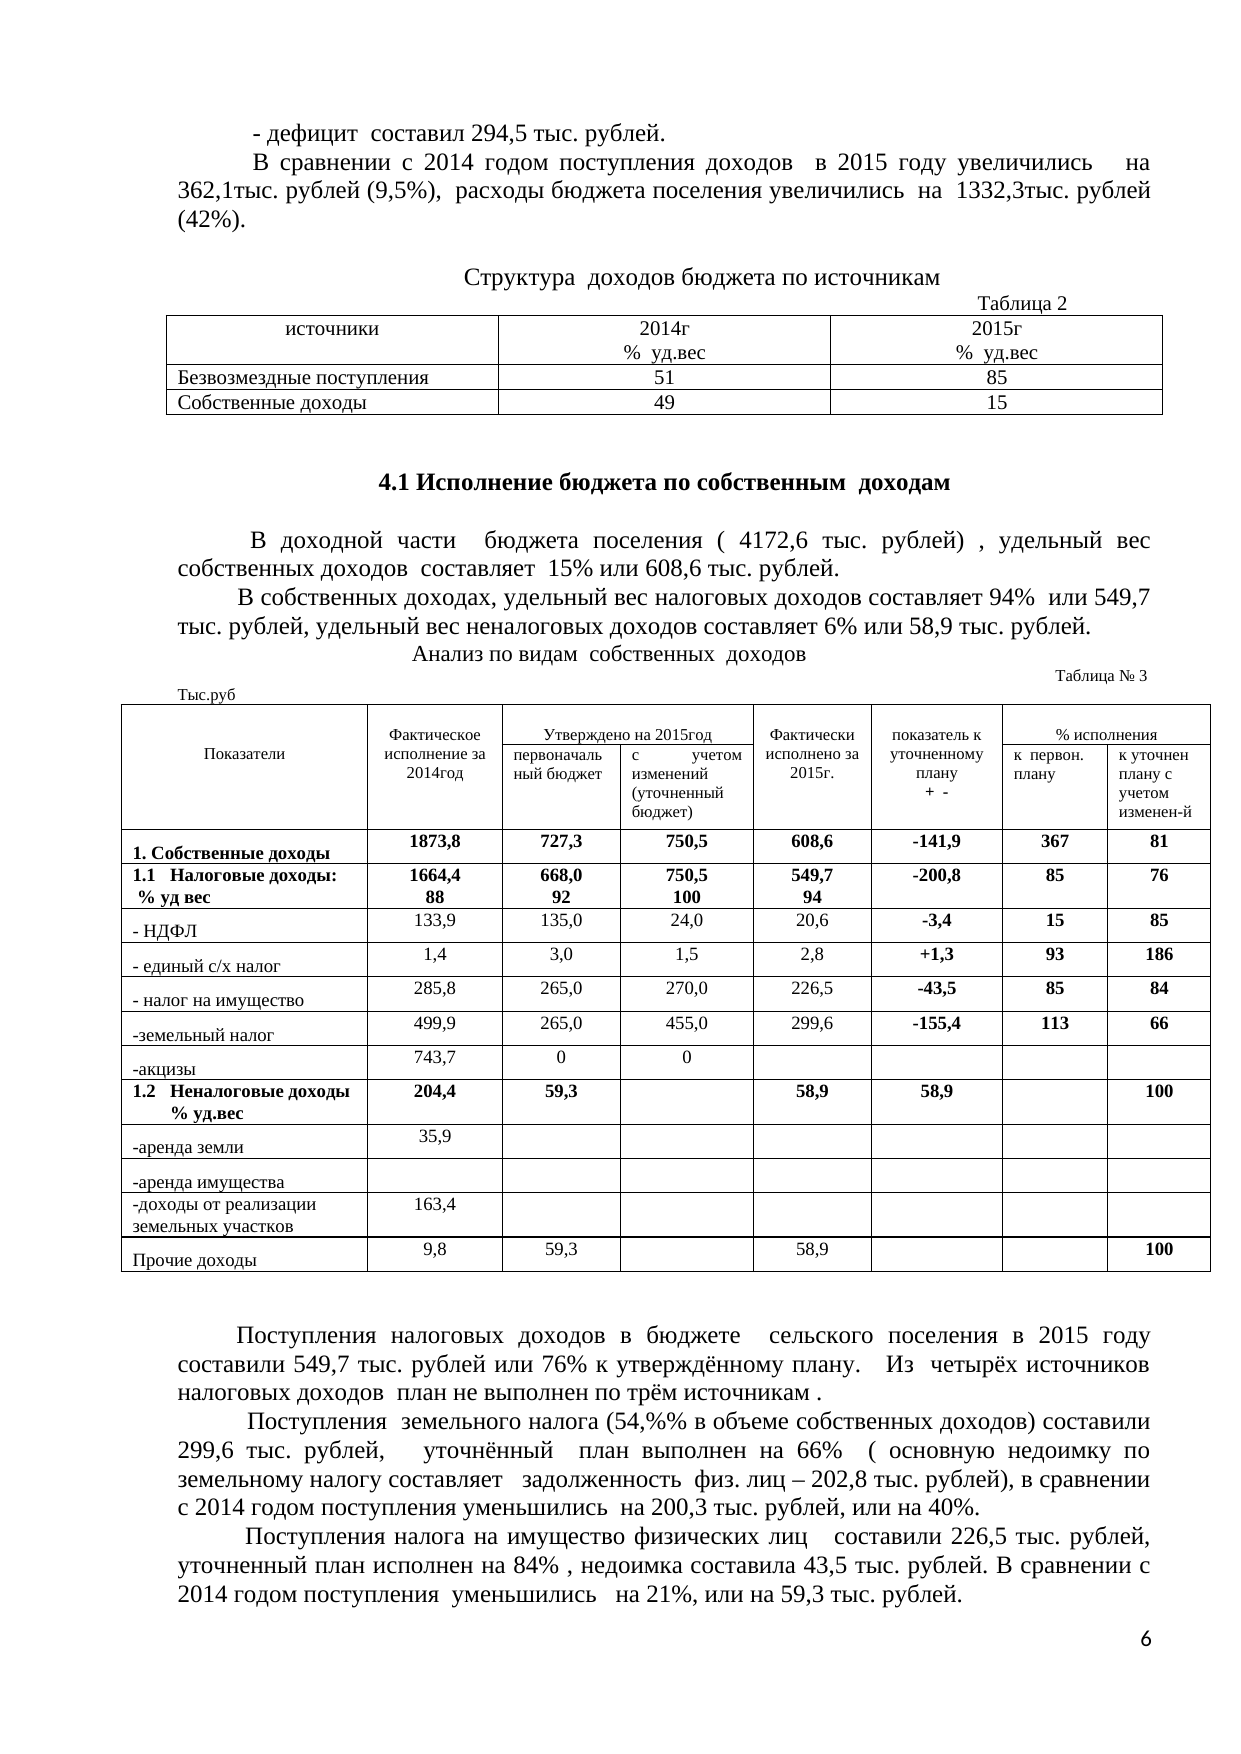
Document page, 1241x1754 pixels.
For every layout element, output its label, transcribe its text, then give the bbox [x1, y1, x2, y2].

table_cell 285,8 [368, 977, 502, 1011]
table_cell [621, 1125, 753, 1158]
table_cell 9,8 [368, 1238, 502, 1271]
table_header Показатели [122, 705, 367, 829]
table_header 2014г % уд.вес [499, 316, 830, 364]
table_cell 51 [499, 365, 830, 389]
table_cell [1003, 1125, 1107, 1158]
table_cell Неналоговые доходы % уд.вес [122, 1080, 367, 1123]
table_cell к уточнен плану с учетом изменен-й [1108, 745, 1210, 829]
table_cell -земельный налог [122, 1012, 367, 1045]
table_cell [621, 1238, 753, 1271]
table_cell 133,9 [368, 909, 502, 942]
table_cell Собственные доходы [167, 390, 498, 414]
table_cell 367 [1003, 830, 1107, 863]
table_header Фактическое исполнение за 2014год [368, 705, 502, 829]
table_cell 549,7 94 [754, 864, 871, 907]
table_cell 35,9 [368, 1125, 502, 1158]
table_cell [503, 1125, 620, 1158]
table_cell 66 [1108, 1012, 1210, 1045]
table_cell 265,0 [503, 977, 620, 1011]
table_cell 58,9 [754, 1080, 871, 1123]
table_cell -аренда имущества [122, 1159, 367, 1192]
table_cell Прочие доходы [122, 1238, 367, 1271]
table_cell [368, 1159, 502, 1192]
table_cell 1. Собственные доходы [122, 830, 367, 863]
table_cell - единый с/х налог [122, 943, 367, 976]
table_cell 204,4 [368, 1080, 502, 1123]
text Поступления налога на имущество физических лиц составили 226,5 тыс. рублей, уточненный план исполнен на 84% , недоимка составила 43,5 тыс. рублей. В сравнении с 2014 годом поступления уменьшились на 21%, или на 59,3 тыс. рублей. [177, 1521, 1152, 1607]
table_cell Налоговые доходы: % уд вес [122, 864, 367, 907]
table_header Утверждено на 2015год [503, 705, 753, 744]
table_cell -141,9 [872, 830, 1002, 863]
table_cell [872, 1125, 1002, 1158]
table_cell 499,9 [368, 1012, 502, 1045]
table_cell -доходы от реализации земельных участков [122, 1193, 367, 1236]
table_cell 15 [831, 390, 1162, 414]
table_cell к первон. плану [1003, 745, 1107, 829]
text Тыс.руб [177, 685, 1152, 704]
table_cell 163,4 [368, 1193, 502, 1236]
table_cell -43,5 [872, 977, 1002, 1011]
table_cell 727,3 [503, 830, 620, 863]
table_cell 20,6 [754, 909, 871, 942]
table_cell [503, 1159, 620, 1192]
table_cell 455,0 [621, 1012, 753, 1045]
text 4.1 Исполнение бюджета по собственным доходам [177, 467, 1152, 496]
table_cell [503, 1193, 620, 1236]
table_cell 100 [1108, 1080, 1210, 1123]
table_cell -200,8 [872, 864, 1002, 907]
table_cell [754, 1046, 871, 1079]
text Поступления земельного налога (54,%% в объеме собственных доходов) составили 299,6 тыс. рублей, уточнённый план выполнен на 66% ( основную недоимку по земельному налогу составляет задолженность физ. лиц – 202,8 тыс. рублей), в сравнении с 2014 годом поступления уменьшились на 200,3 тыс. рублей, или на 40%. [177, 1406, 1152, 1521]
table_cell 1873,8 [368, 830, 502, 863]
table_cell 668,0 92 [503, 864, 620, 907]
table_cell 2,8 [754, 943, 871, 976]
table_cell 15 [1003, 909, 1107, 942]
table_cell [1003, 1046, 1107, 1079]
table_cell [621, 1159, 753, 1192]
table_cell [872, 1046, 1002, 1079]
table_cell с учетом изменений (уточненный бюджет) [621, 745, 753, 829]
table_cell 186 [1108, 943, 1210, 976]
table_cell 608,6 [754, 830, 871, 863]
table_cell [1003, 1080, 1107, 1123]
text Анализ по видам собственных доходов [177, 640, 1152, 666]
table_cell 85 [1108, 909, 1210, 942]
table_cell -155,4 [872, 1012, 1002, 1045]
table_cell [1108, 1125, 1210, 1158]
table_cell 93 [1003, 943, 1107, 976]
table_cell 24,0 [621, 909, 753, 942]
table_header 2015г % уд.вес [831, 316, 1162, 364]
table_cell 299,6 [754, 1012, 871, 1045]
table_cell 100 [1108, 1238, 1210, 1271]
text Таблица 2 [177, 291, 1152, 315]
table_cell -аренда земли [122, 1125, 367, 1158]
table_cell [1003, 1238, 1107, 1271]
table_header % исполнения [1003, 705, 1210, 744]
table_cell 1664,4 88 [368, 864, 502, 907]
table_cell [621, 1080, 753, 1123]
table_cell [1108, 1159, 1210, 1192]
table_cell [872, 1238, 1002, 1271]
table_cell [621, 1193, 753, 1236]
table_cell 58,9 [872, 1080, 1002, 1123]
table_cell первоначальный бюджет [503, 745, 620, 829]
table_cell [1108, 1193, 1210, 1236]
table_cell - НДФЛ [122, 909, 367, 942]
table_cell 76 [1108, 864, 1210, 907]
text В доходной части бюджета поселения ( 4172,6 тыс. рублей) , удельный вес собственных доходов составляет 15% или 608,6 тыс. рублей. [177, 525, 1152, 582]
table_cell 0 [503, 1046, 620, 1079]
table_cell - налог на имущество [122, 977, 367, 1011]
table_cell 85 [1003, 977, 1107, 1011]
table_cell [754, 1159, 871, 1192]
table_cell 113 [1003, 1012, 1107, 1045]
table_cell [1003, 1193, 1107, 1236]
table_cell 226,5 [754, 977, 871, 1011]
table_cell 58,9 [754, 1238, 871, 1271]
table_cell [754, 1193, 871, 1236]
table_header источники [167, 316, 498, 364]
table_cell 750,5 [621, 830, 753, 863]
table_cell -3,4 [872, 909, 1002, 942]
table_cell 1,4 [368, 943, 502, 976]
table_cell [1108, 1046, 1210, 1079]
text В собственных доходах, удельный вес налоговых доходов составляет 94% или 549,7 тыс. рублей, удельный вес неналоговых доходов составляет 6% или 58,9 тыс. рублей. [177, 582, 1152, 640]
table_cell 135,0 [503, 909, 620, 942]
table_header Фактически исполнено за 2015г. [754, 705, 871, 829]
table_cell [872, 1159, 1002, 1192]
table_cell 81 [1108, 830, 1210, 863]
text В сравнении с 2014 годом поступления доходов в 2015 году увеличились на 362,1тыс. рублей (9,5%), расходы бюджета поселения увеличились на 1332,3тыс. рублей (42%). [177, 147, 1152, 233]
table_cell 750,5 100 [621, 864, 753, 907]
table_cell [754, 1125, 871, 1158]
table_cell 743,7 [368, 1046, 502, 1079]
text Таблица № 3 [177, 666, 1152, 685]
table_cell 84 [1108, 977, 1210, 1011]
text - дефицит составил 294,5 тыс. рублей. [177, 118, 1152, 147]
table_cell 1,5 [621, 943, 753, 976]
table_cell +1,3 [872, 943, 1002, 976]
table_cell Безвозмездные поступления [167, 365, 498, 389]
text Поступления налоговых доходов в бюджете сельского поселения в 2015 году составили 549,7 тыс. рублей или 76% к утверждённому плану. Из четырёх источников налоговых доходов план не выполнен по трём источникам . [177, 1320, 1152, 1406]
table_cell [872, 1193, 1002, 1236]
table_cell 59,3 [503, 1238, 620, 1271]
table_cell 59,3 [503, 1080, 620, 1123]
table_cell 0 [621, 1046, 753, 1079]
table_header показатель к уточненному плану + - [872, 705, 1002, 829]
table_cell -акцизы [122, 1046, 367, 1079]
table_cell 85 [831, 365, 1162, 389]
table_cell 3,0 [503, 943, 620, 976]
table_cell 270,0 [621, 977, 753, 1011]
table_cell 265,0 [503, 1012, 620, 1045]
table_cell 49 [499, 390, 830, 414]
text Структура доходов бюджета по источникам [177, 262, 1152, 291]
table_cell [1003, 1159, 1107, 1192]
table_cell 85 [1003, 864, 1107, 907]
